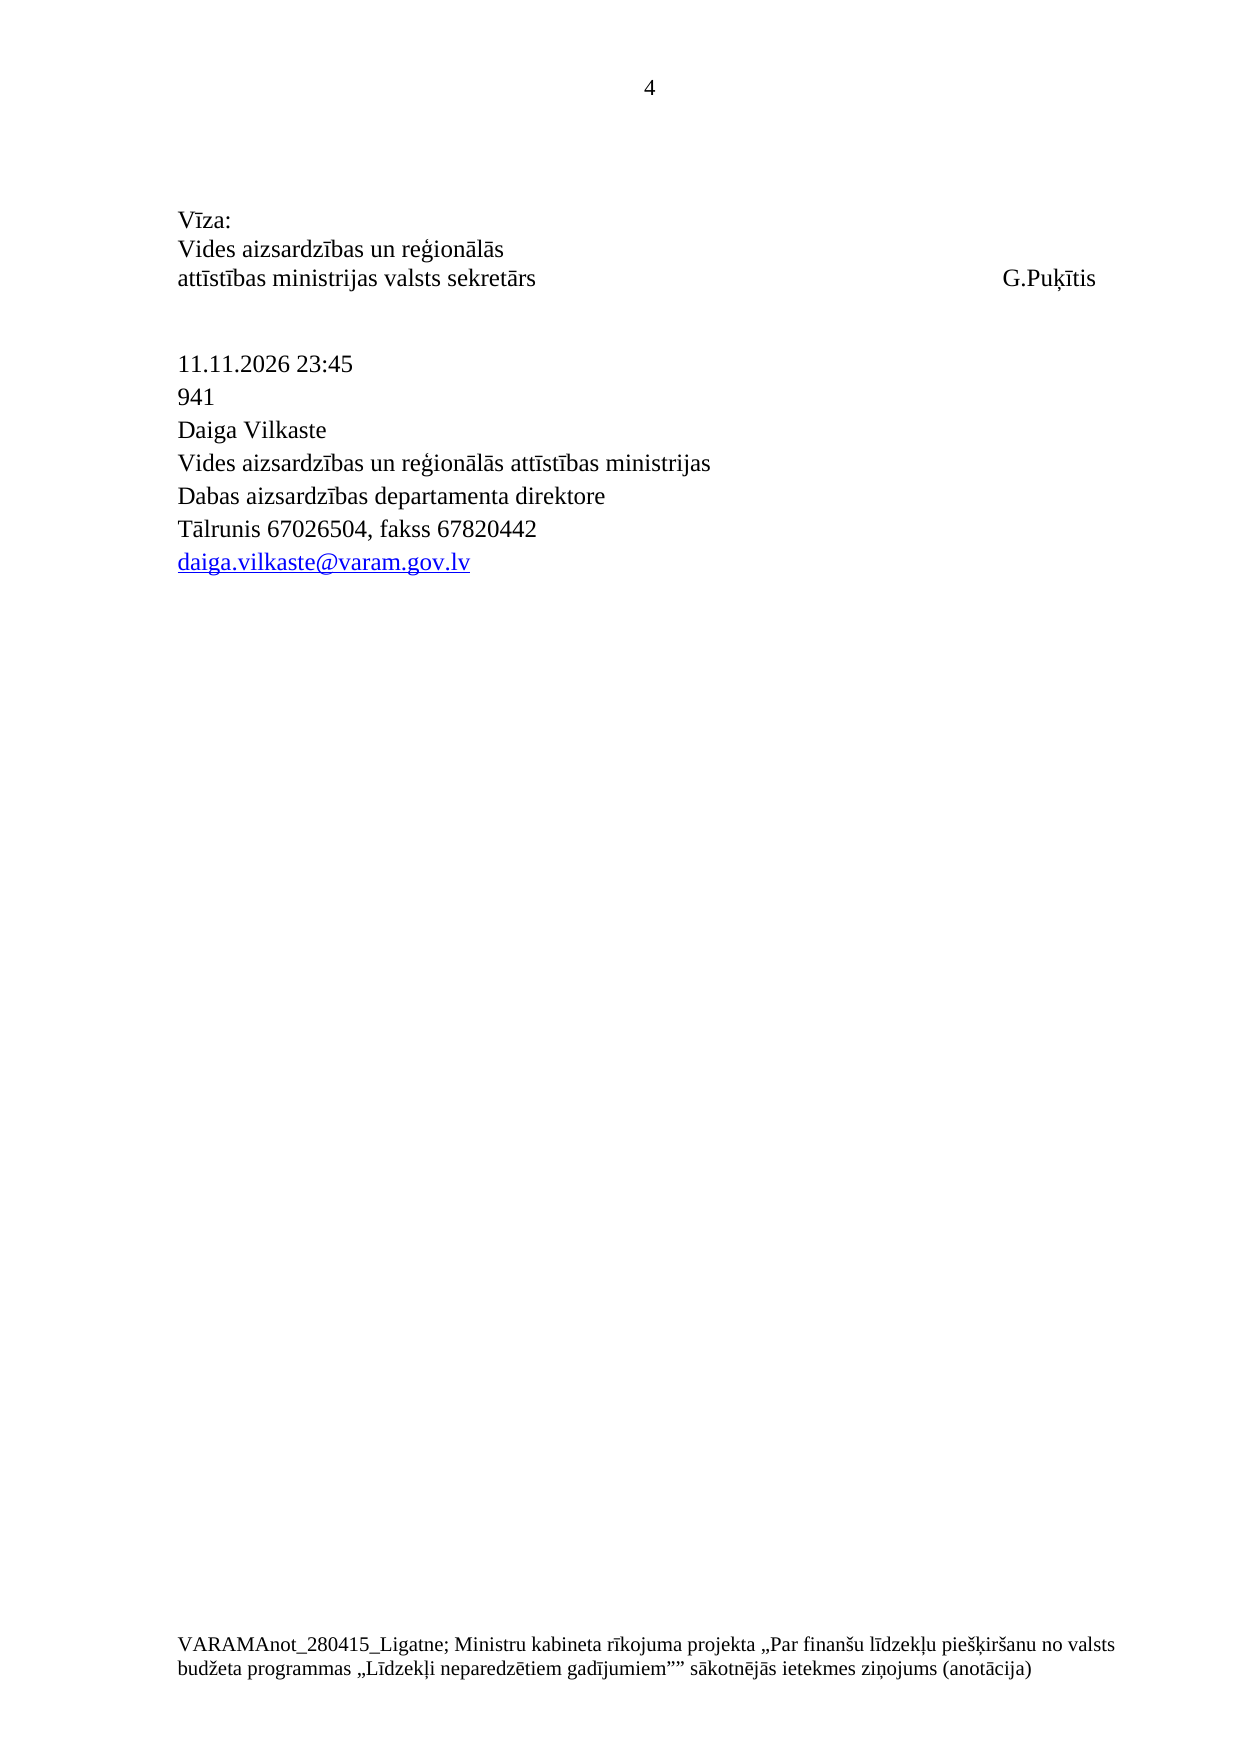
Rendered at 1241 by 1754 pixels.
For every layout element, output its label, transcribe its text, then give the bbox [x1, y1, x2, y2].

text attīstības ministrijas valsts sekretārs G.Puķītis [177, 263, 1122, 291]
text Vīza: [177, 205, 1122, 234]
text Dabas aizsardzības departamenta direktore [177, 481, 1122, 510]
text Vides aizsardzības un reģionālās [177, 234, 1122, 263]
text Tālrunis 67026504, fakss 67820442 [177, 514, 1122, 543]
text daiga.vilkaste@varam.gov.lv [177, 547, 1122, 576]
text 07.05.2015 8:57 [177, 349, 1122, 378]
text 941 [177, 382, 1122, 411]
text Vid aizsardzības un reģionālās attīstības ministrijas [177, 448, 1122, 477]
